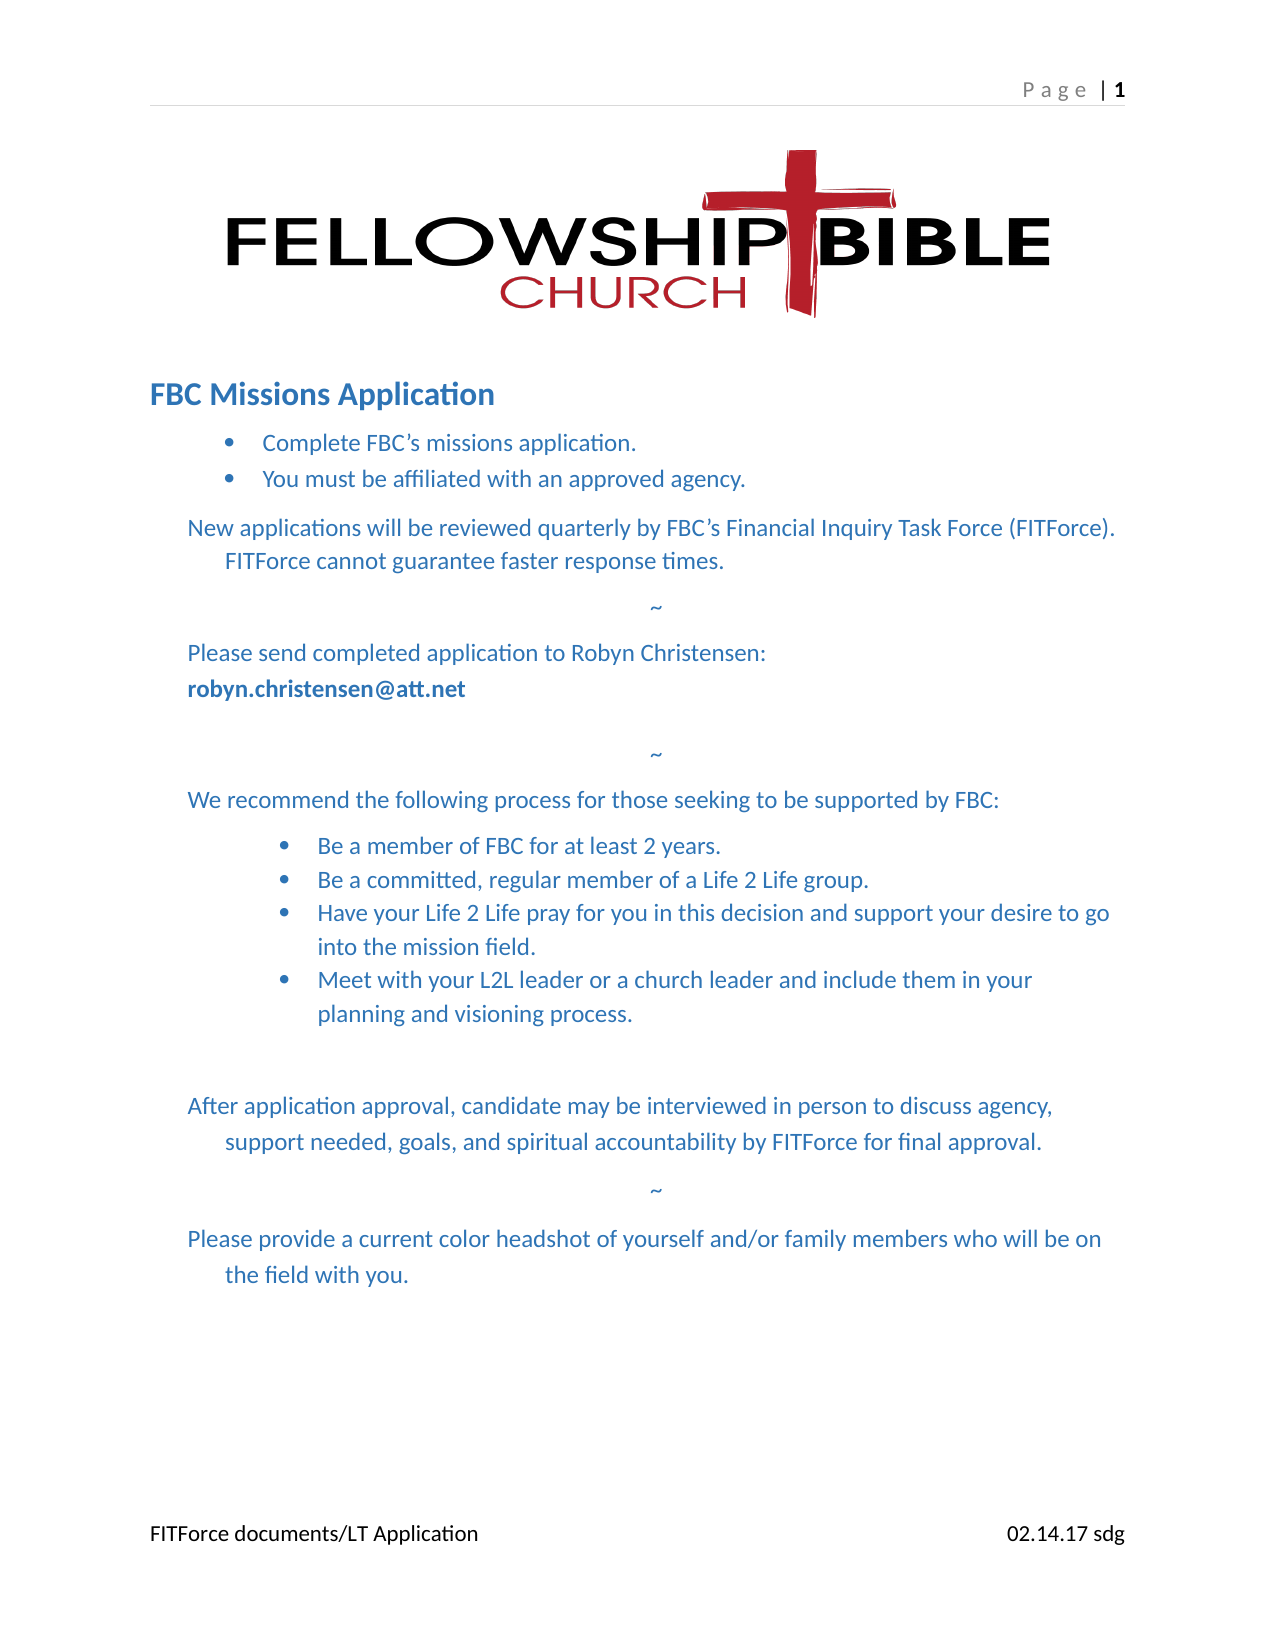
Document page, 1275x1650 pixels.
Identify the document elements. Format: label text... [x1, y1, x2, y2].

list Complete FBC’s missions application. [225, 427, 1125, 458]
list Be a member of FBC for at least 2 years. [280, 830, 1125, 861]
text Please provide a current color headshot of yourself and/or family members who will be on the field with you. [187, 1223, 1125, 1289]
text New applications will be reviewed quarterly by FBC’s Financial Inquiry Task Force (FITForce). FITForce cannot guarantee faster response times. [187, 512, 1125, 576]
list Be a committed, regular member of a Life 2 Life group. [280, 864, 1125, 894]
text FBC Missions Application [150, 373, 1125, 414]
text We recommend the following process for those seeking to be supported by FBC: [187, 784, 1125, 815]
text ~ [187, 738, 1125, 769]
picture [221, 150, 1054, 318]
text ~ [187, 591, 1125, 622]
list Have your Life 2 Life pray for you in this decision and support your desire to go into the mission field. [280, 897, 1125, 962]
text ~ [187, 1174, 1125, 1205]
list Meet with your L2L leader or a church leader and include them in your planning and visioning process. [280, 964, 1125, 1029]
text Please send completed application to Robyn Christensen: robyn.christensen@att.net [187, 637, 1125, 704]
text After application approval, candidate may be interviewed in person to discuss agency, support needed, goals, and spiritual accountability by FITForce for final approval. [187, 1090, 1125, 1157]
list You must be affiliated with an approved agency. [225, 463, 1125, 494]
